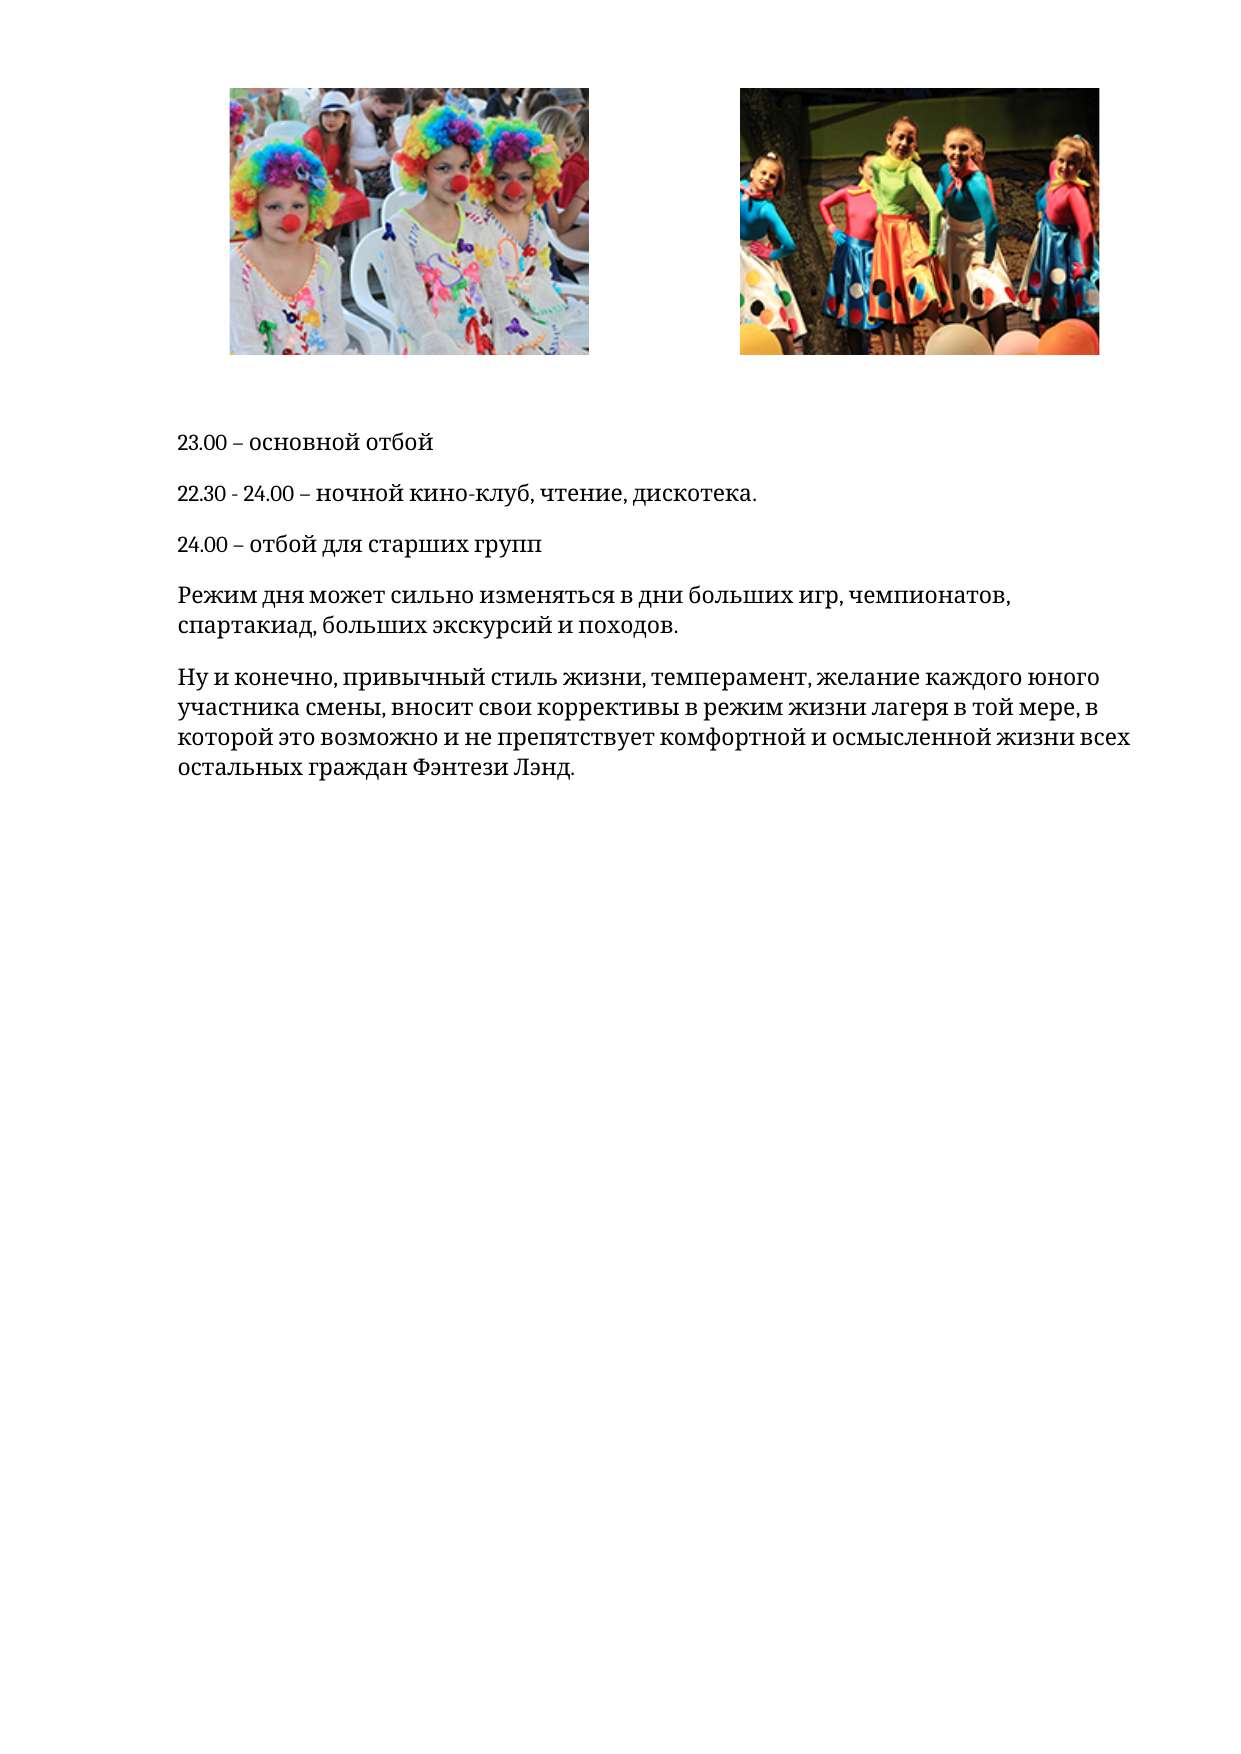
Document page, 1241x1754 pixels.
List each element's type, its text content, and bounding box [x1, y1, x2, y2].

text 24.00 – отбой для старших групп [177, 532, 1152, 558]
text 22.30 - 24.00 – ночной кино-клуб, чтение, дискотека. [177, 481, 1152, 507]
picture [229, 88, 589, 355]
text 23.00 – основной отбой [177, 430, 1152, 456]
text Режим дня может сильно изменяться в дни больших игр, чемпионатов, спартакиад, больших экскурсий и походов. [177, 583, 1152, 640]
picture [740, 216, 746, 225]
picture [740, 88, 1100, 355]
text Ну и конечно, привычный стиль жизни, темперамент, желание каждого юного участника смены, вносит свои коррективы в режим жизни лагеря в той мере, в которой это возможно и не препятствует комфортной и осмысленной жизни всех остальных граждан Фэнтези Лэнд. [177, 664, 1152, 781]
